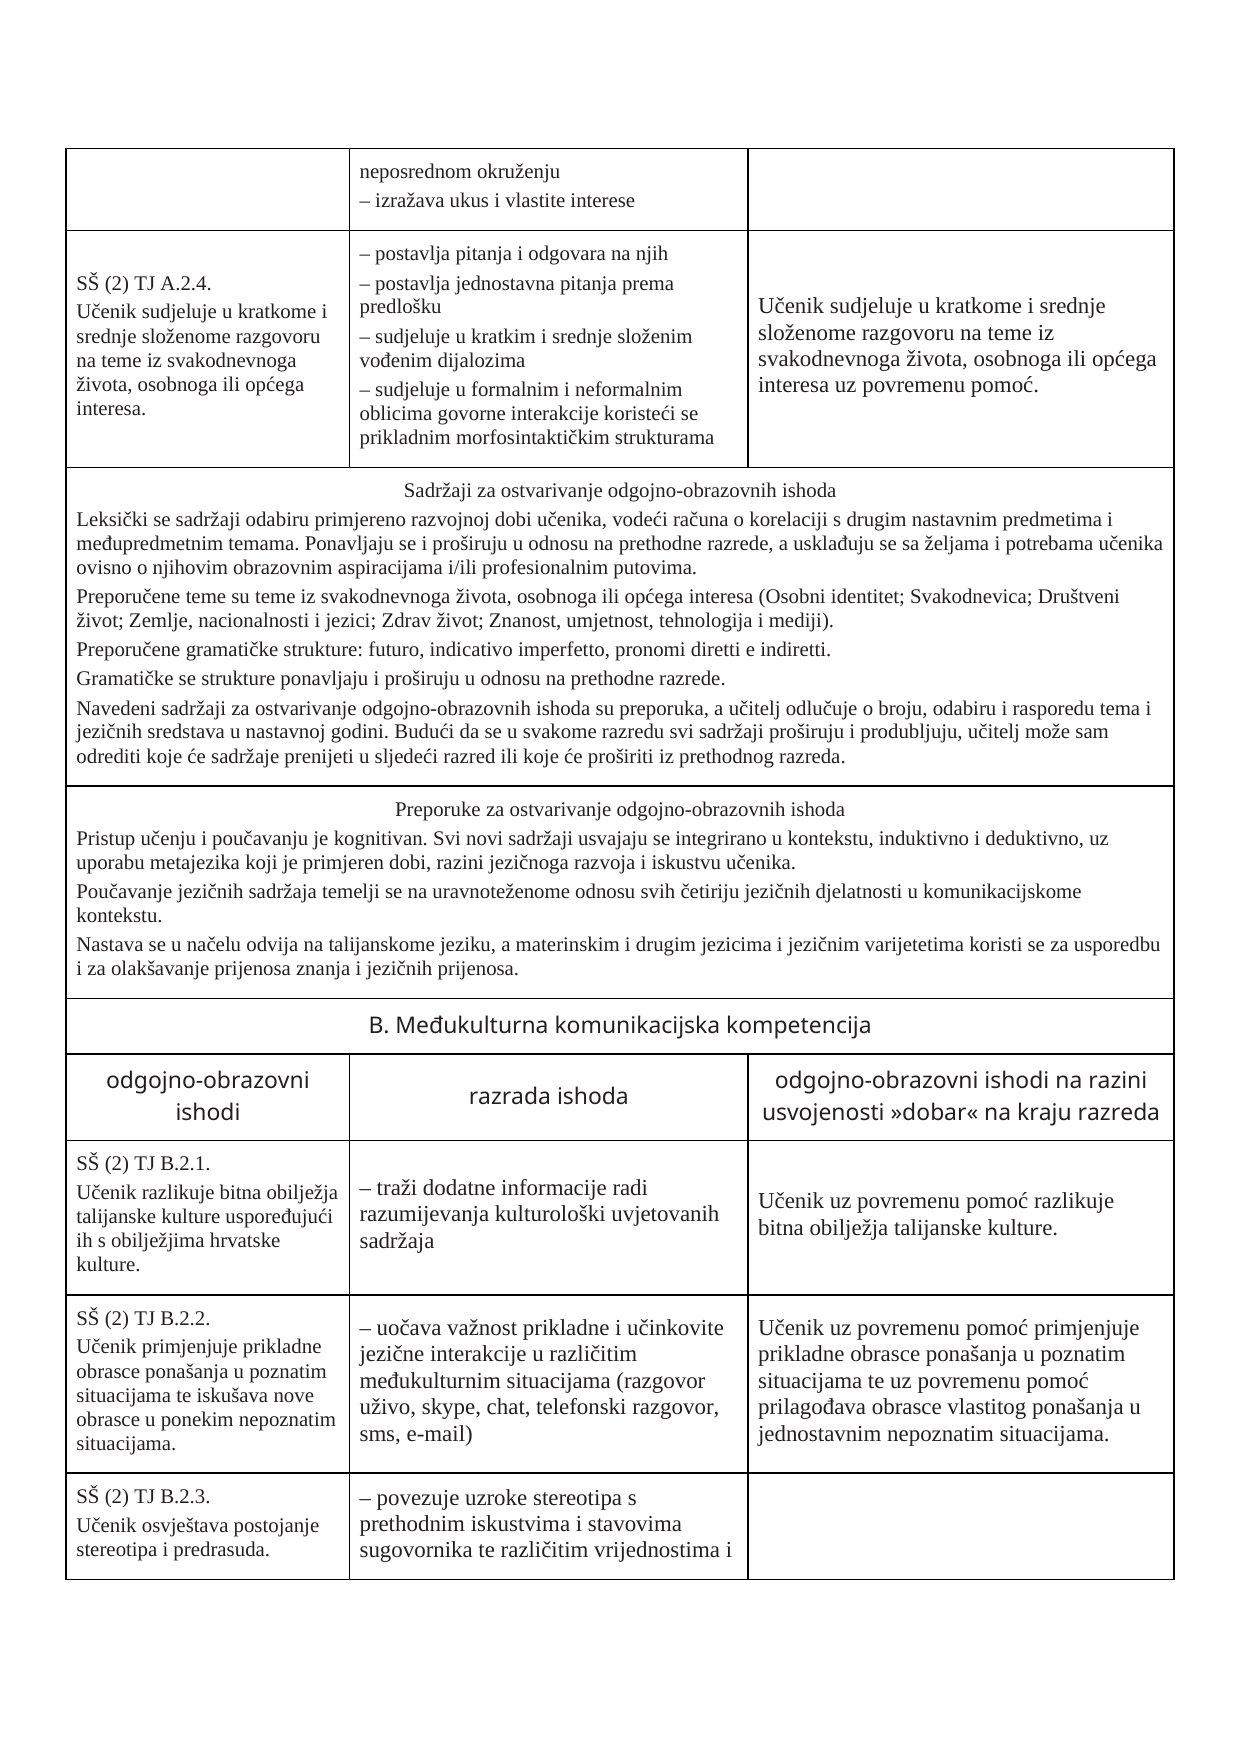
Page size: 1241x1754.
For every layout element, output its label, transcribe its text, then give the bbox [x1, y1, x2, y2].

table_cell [67, 1474, 349, 1578]
table_cell [749, 1474, 1173, 1578]
table_cell odgojno-obrazovni ishodi [67, 1055, 349, 1139]
table_cell – uočava važnost prikladne i učinkovite jezične interakcije u različitim međukulturnim situacijama (razgovor uživo, skype, chat, telefonski razgovor, sms, e-mail) [350, 1296, 747, 1472]
table_cell B. Međukulturna komunikacijska kompetencija [67, 999, 1173, 1053]
table_cell Preporuke za ostvarivanje odgojno-obrazovnih ishoda Pristup učenju i poučavanju je kognitivan. Svi novi sadržaji usvajaju se integrirano u kontekstu, induktivno i deduktivno, uz uporabu metajezika koji je primjeren dobi, razini jezičnoga razvoja i iskustvu učenika. Poučavanje jezičnih sadržaja temelji se na uravnoteženome odnosu svih četiriju jezičnih djelatnosti u komunikacijskome kontekstu. Nastava se u načelu odvija na talijanskome jeziku, a materinskim i drugim jezicima i jezičnim varijetetima koristi se za usporedbu i za olakšavanje prijenosa znanja i jezičnih prijenosa. [67, 787, 1173, 998]
table_cell razrada ishoda [350, 1055, 747, 1139]
table_cell Učenik uz povremenu pomoć primjenjuje prikladne obrasce ponašanja u poznatim situacijama te uz povremenu pomoć prilagođava obrasce vlastitog ponašanja u jednostavnim nepoznatim situacijama. [749, 1296, 1173, 1472]
table_cell SŠ (2) TJ B.2.2. Učenik primjenjuje prikladne obrasce ponašanja u poznatim situacijama te iskušava nove obrasce u ponekim nepoznatim situacijama. [67, 1296, 349, 1472]
table_cell – traži dodatne informacije radi razumijevanja kulturološki uvjetovanih sadržaja [350, 1141, 747, 1294]
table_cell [350, 1474, 747, 1578]
table_cell Sadržaji za ostvarivanje odgojno-obrazovnih ishoda Leksički se sadržaji odabiru primjereno razvojnoj dobi učenika, vodeći računa o korelaciji s drugim nastavnim predmetima i međupredmetnim temama. Ponavljaju se i proširuju u odnosu na prethodne razrede, a usklađuju se sa željama i potrebama učenika ovisno o njihovim obrazovnim aspiracijama i/ili profesionalnim putovima. Preporučene teme su teme iz svakodnevnoga života, osobnoga ili općega interesa (Osobni identitet; Svakodnevica; Društveni život; Zemlje, nacionalnosti i jezici; Zdrav život; Znanost, umjetnost, tehnologija i mediji). Preporučene gramatičke strukture: futuro, indicativo imperfetto, pronomi diretti e indiretti. Gramatičke se strukture ponavljaju i proširuju u odnosu na prethodne razrede. Navedeni sadržaji za ostvarivanje odgojno-obrazovnih ishoda su preporuka, a učitelj odlučuje o broju, odabiru i rasporedu tema i jezičnih sredstava u nastavnoj godini. Budući da se u svakome razredu svi sadržaji proširuju i produbljuju, učitelj može sam odrediti koje će sadržaje prenijeti u sljedeći razred ili koje će proširiti iz prethodnog razreda. [67, 468, 1173, 785]
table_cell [749, 149, 1173, 230]
table_cell SŠ (2) TJ A.2.4. Učenik sudjeluje u kratkome i srednje složenome razgovoru na teme iz svakodnevnoga života, osobnoga ili općega interesa. [67, 231, 349, 466]
table_cell SŠ (2) TJ B.2.1. Učenik razlikuje bitna obilježja talijanske kulture uspoređujući ih s obilježjima hrvatske kulture. [67, 1141, 349, 1294]
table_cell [350, 149, 747, 230]
table_cell – postavlja pitanja i odgovara na njih – postavlja jednostavna pitanja prema predlošku – sudjeluje u kratkim i srednje složenim vođenim dijalozima – sudjeluje u formalnim i neformalnim oblicima govorne interakcije koristeći se prikladnim morfosintaktičkim strukturama [350, 231, 747, 466]
table_cell odgojno-obrazovni ishodi na razini usvojenosti »dobar« na kraju razreda [749, 1055, 1173, 1139]
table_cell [67, 149, 349, 230]
table_cell Učenik uz povremenu pomoć razlikuje bitna obilježja talijanske kulture. [749, 1141, 1173, 1294]
table_cell Učenik sudjeluje u kratkome i srednje složenome razgovoru na teme iz svakodnevnoga života, osobnoga ili općega interesa uz povremenu pomoć. [749, 231, 1173, 466]
